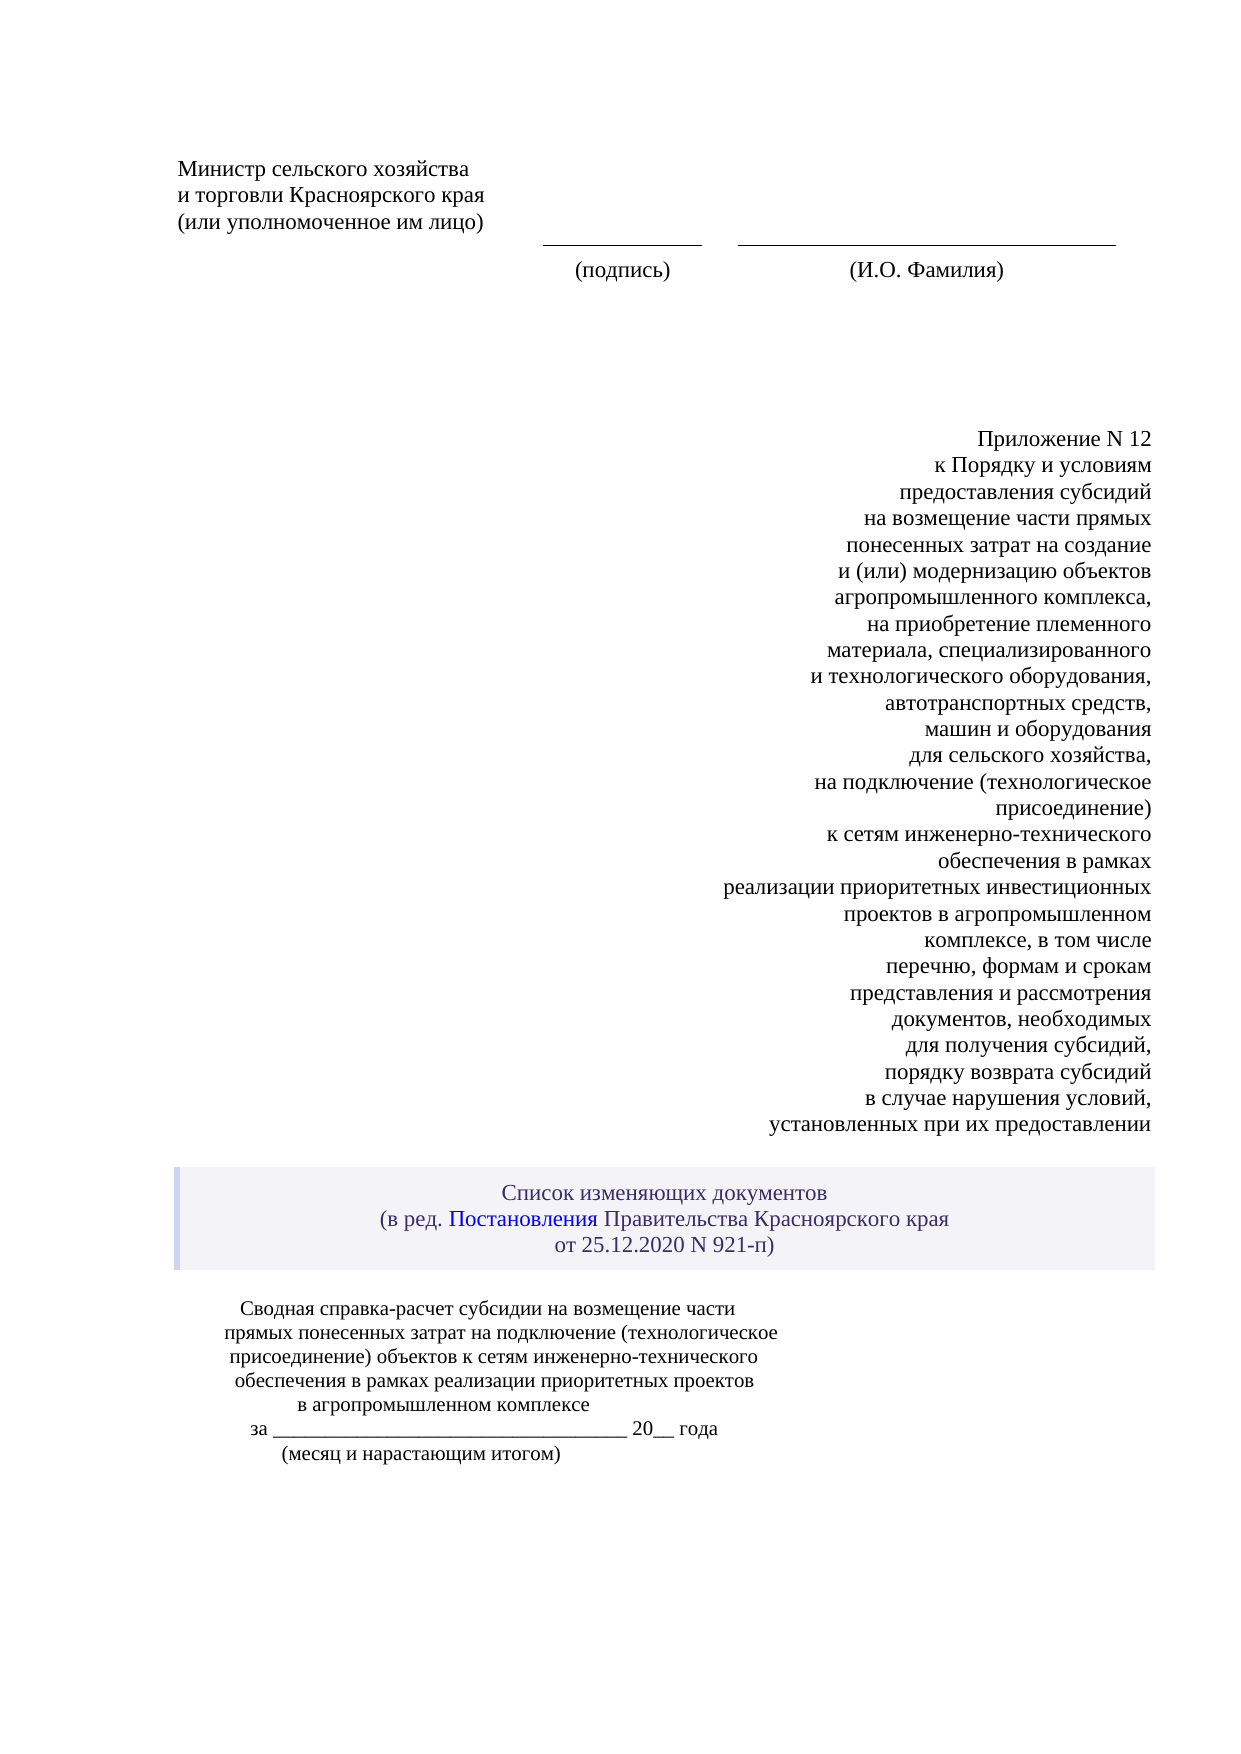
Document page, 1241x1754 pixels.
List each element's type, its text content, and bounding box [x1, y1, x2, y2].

text предоставления субсидий [177, 478, 1152, 504]
text порядку возврата субсидий [177, 1058, 1152, 1084]
text обеспечения в рамках реализации приоритетных проектов [177, 1368, 1152, 1392]
text на подключение (технологическое [177, 768, 1152, 794]
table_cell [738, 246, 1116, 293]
text присоединение) объектов к сетям инженерно-технического [177, 1344, 1152, 1368]
text обеспечения в рамках [177, 847, 1152, 873]
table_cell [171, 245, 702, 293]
text и технологического оборудования, [177, 662, 1152, 689]
text в агропромышленном комплексе [177, 1392, 1152, 1416]
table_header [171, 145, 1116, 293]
text реализации приоритетных инвестиционных [177, 873, 1152, 899]
text для сельского хозяйства, [177, 741, 1152, 768]
text присоединение) [177, 794, 1152, 821]
text и (или) модернизацию объектов [177, 557, 1152, 583]
text для получения субсидий, [177, 1031, 1152, 1058]
text машин и оборудования [177, 715, 1152, 741]
text автотранспортных средств, [177, 689, 1152, 715]
text проектов в агропромышленном [177, 899, 1152, 926]
text понесенных затрат на создание [177, 531, 1152, 557]
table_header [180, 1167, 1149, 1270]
text представления и рассмотрения [177, 979, 1152, 1005]
text комплексе, в том числе [177, 926, 1152, 952]
text за __________________________________ 20__ года [177, 1416, 1152, 1440]
text к Порядку и условиям [177, 452, 1152, 478]
text Приложение N 12 [177, 425, 1152, 452]
text в случае нарушения условий, [177, 1084, 1152, 1110]
text материала, специализированного [177, 636, 1152, 662]
text на приобретение племенного [177, 610, 1152, 636]
text агропромышленного комплекса, [177, 583, 1152, 610]
text Сводная справка-расчет субсидии на возмещение части [177, 1296, 1152, 1320]
text (месяц и нарастающим итогом) [177, 1440, 1152, 1464]
text на возмещение части прямых [177, 504, 1152, 531]
text перечню, формам и срокам [177, 952, 1152, 979]
text прямых понесенных затрат на подключение (технологическое [177, 1320, 1152, 1344]
text установленных при их предоставлении [177, 1110, 1152, 1137]
text документов, необходимых [177, 1005, 1152, 1031]
text к сетям инженерно-технического [177, 821, 1152, 847]
